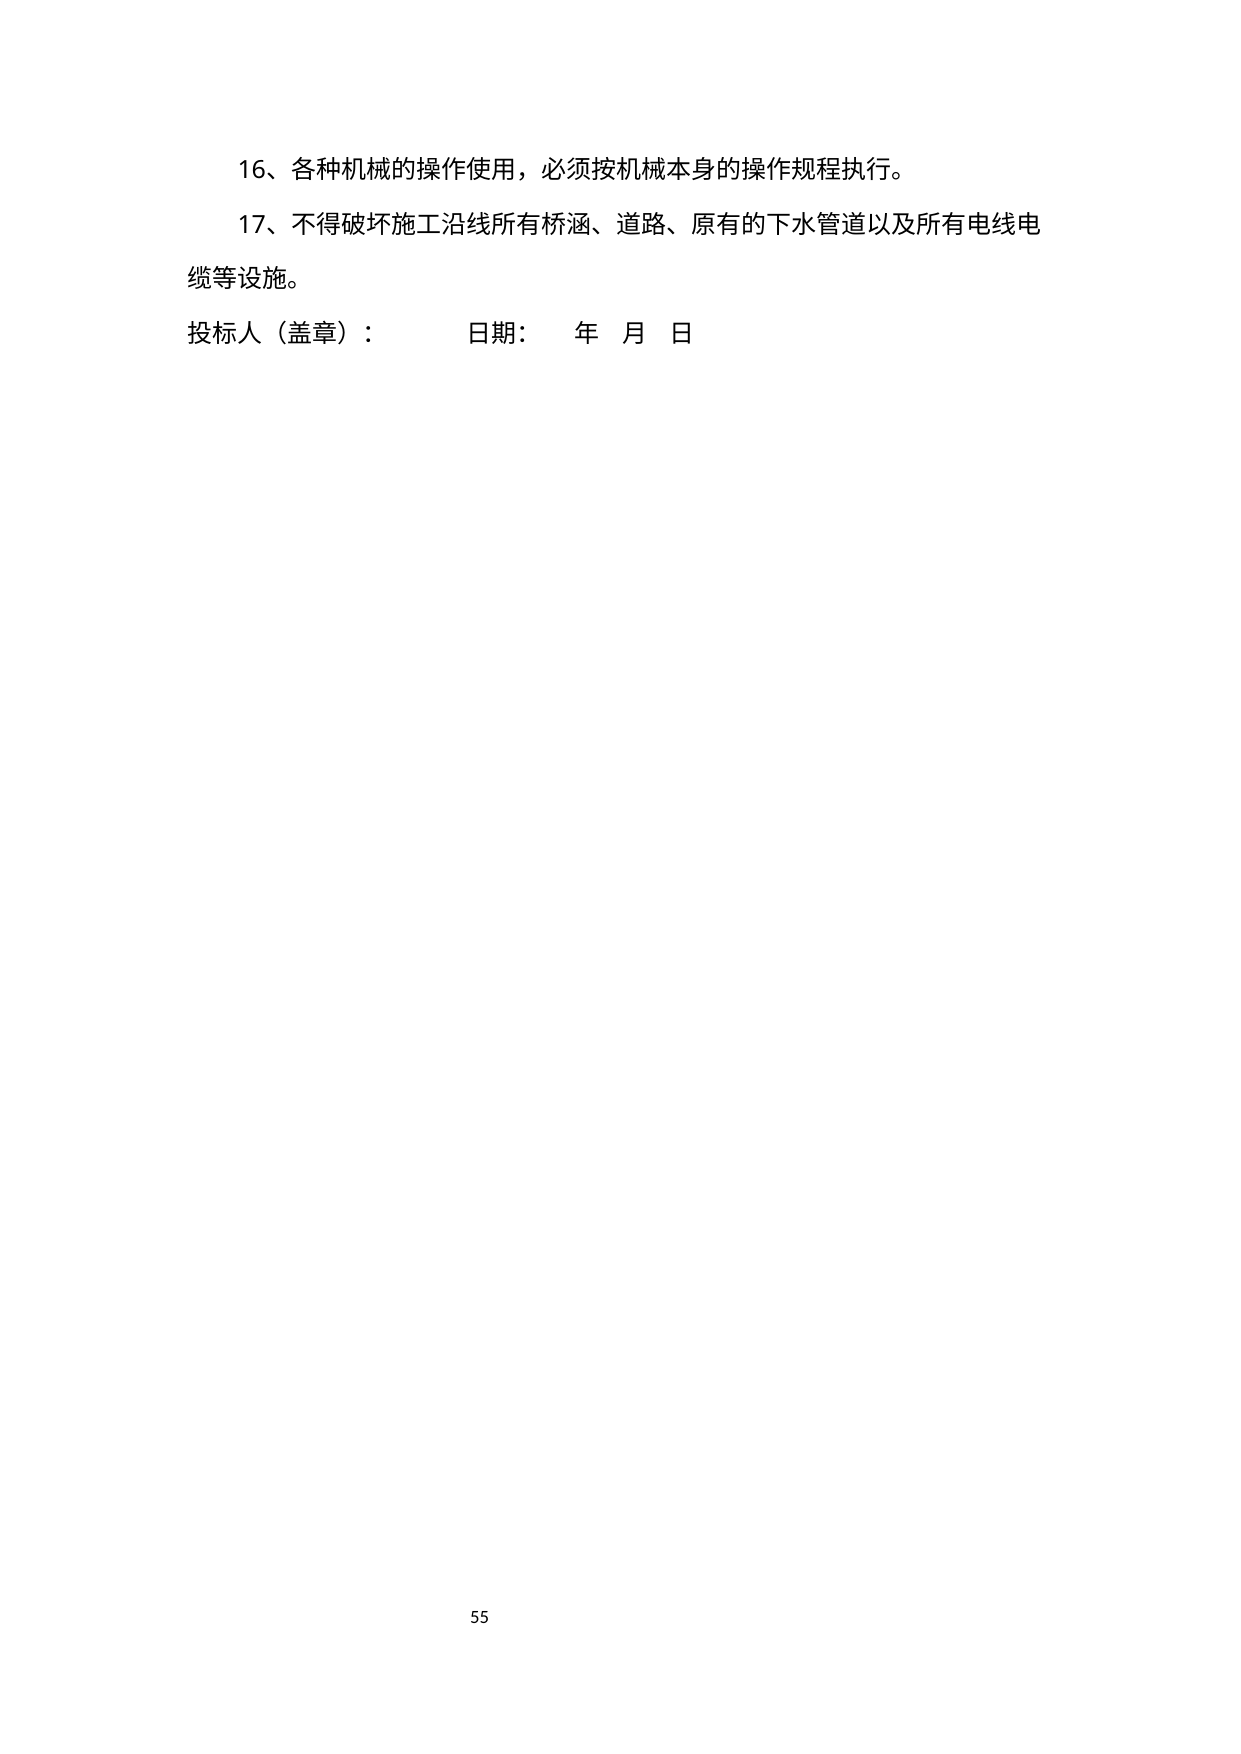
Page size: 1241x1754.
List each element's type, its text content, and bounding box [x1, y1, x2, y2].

list 17、不得破坏施工沿线所有桥涵、道路、原有的下水管道以及所有电线电缆等设施。 [187, 204, 1053, 295]
list 16、各种机械的操作使用，必须按机械本身的操作规程执行。 [187, 150, 1053, 186]
text 投标人（盖章）： 日期： 年 月 日 [187, 313, 1053, 349]
